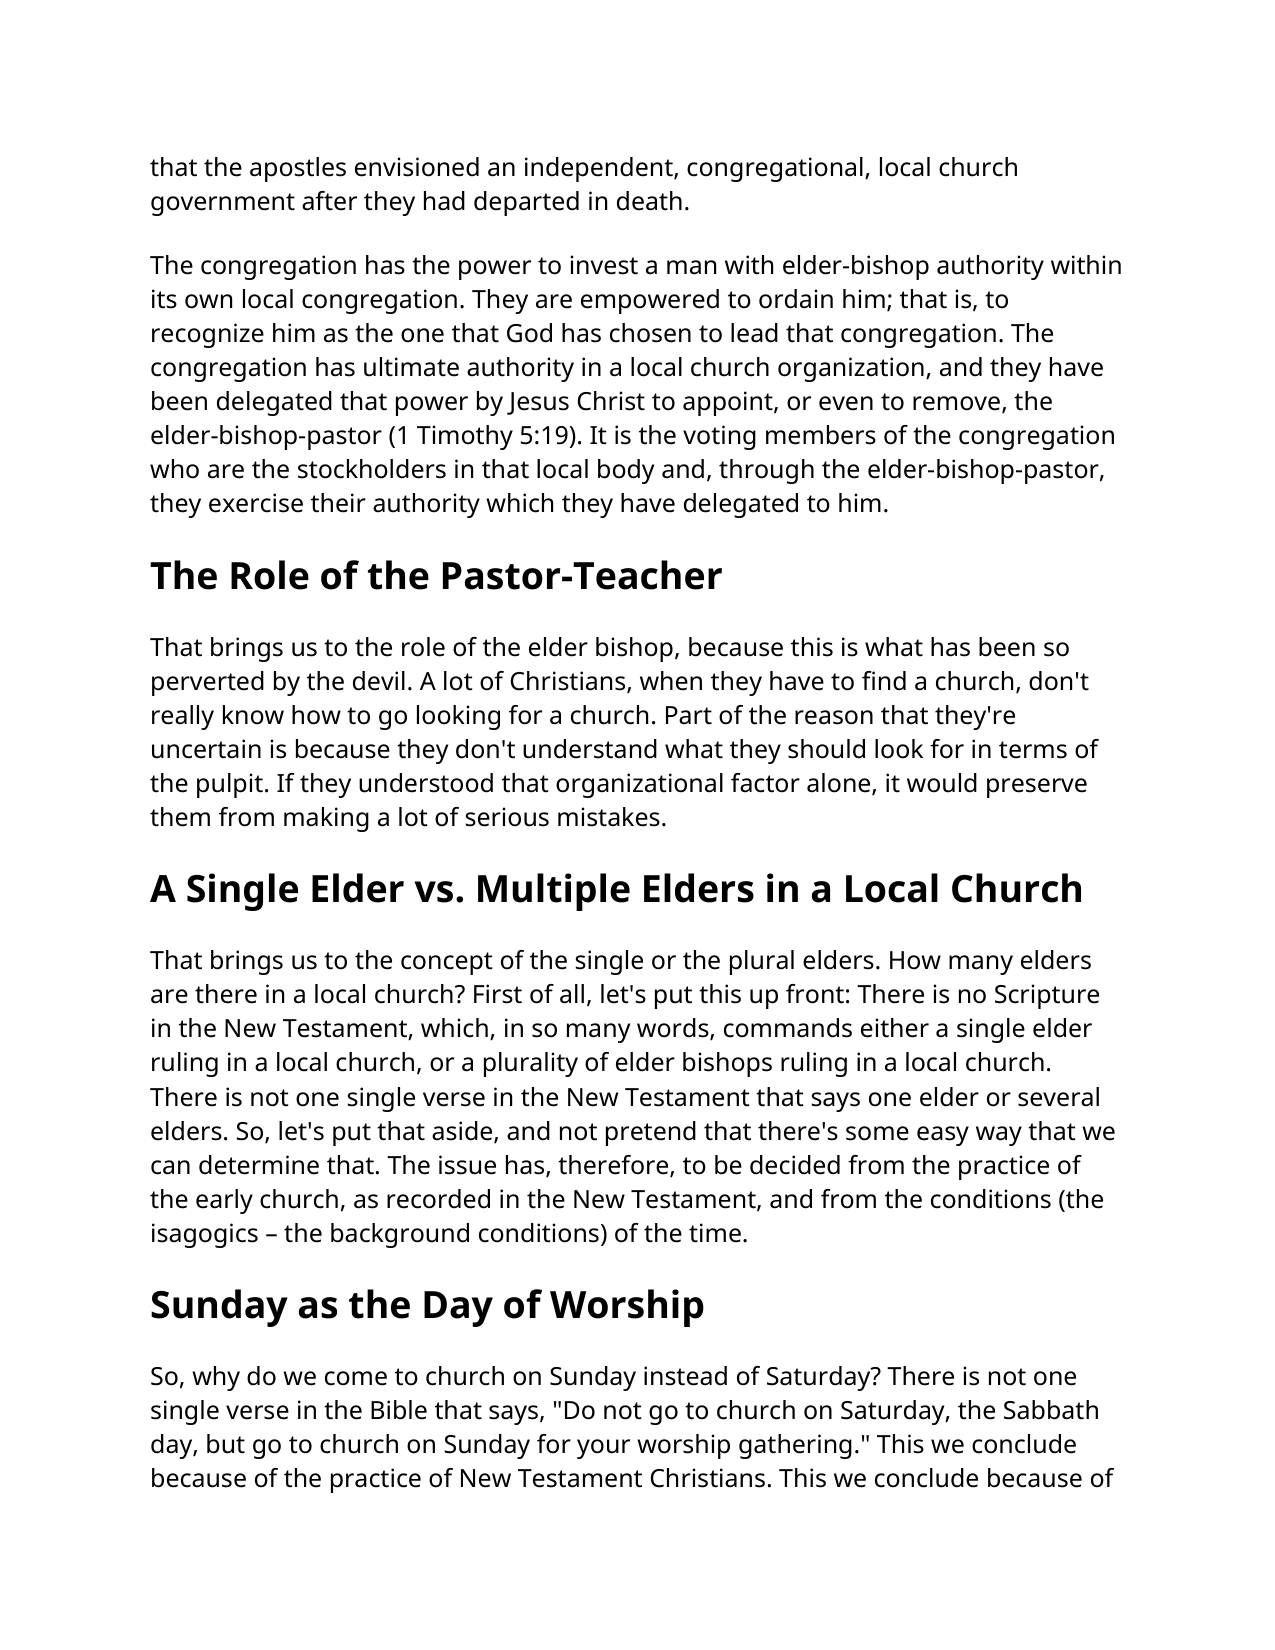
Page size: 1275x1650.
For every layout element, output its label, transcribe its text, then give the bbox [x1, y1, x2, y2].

text The Role of the Pastor-Teacher [150, 549, 1125, 600]
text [150, 1359, 1125, 1495]
text Sunday as the Day of Worship [150, 1279, 1125, 1330]
text A Single Elder vs. Multiple Elders in a Local Church [150, 863, 1125, 914]
text That brings us to the role of the elder bishop, because this is what has been so perverted by the devil. A lot of Christians, when they have to find a church, don't really know how to go looking for a church. Part of the reason that they're uncertain is because they don't understand what they should look for in terms of the pulpit. If they understood that organizational factor alone, it would preserve them from making a lot of serious mistakes. [150, 629, 1125, 833]
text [150, 150, 1125, 218]
text That brings us to the concept of the single or the plural elders. How many elders are there in a local church? First of all, let's put this up front: There is no Scripture in the New Testament, which, in so many words, commands either a single elder ruling in a local church, or a plurality of elder bishops ruling in a local church. There is not one single verse in the New Testament that says one elder or several elders. So, let's put that aside, and not pretend that there's some easy way that we can determine that. The issue has, therefore, to be decided from the practice of the early church, as recorded in the New Testament, and from the conditions (the isagogics – the background conditions) of the time. [150, 943, 1125, 1249]
text The congregation has the power to invest a man with elder-bishop authority within its own local congregation. They are empowered to ordain him; that is, to recognize him as the one that God has chosen to lead that congregation. The congregation has ultimate authority in a local church organization, and they have been delegated that power by Jesus Christ to appoint, or even to remove, the elder-bishop-pastor (1 Timothy 5:19). It is the voting members of the congregation who are the stockholders in that local body and, through the elder-bishop-pastor, they exercise their authority which they have delegated to him. [150, 247, 1125, 520]
